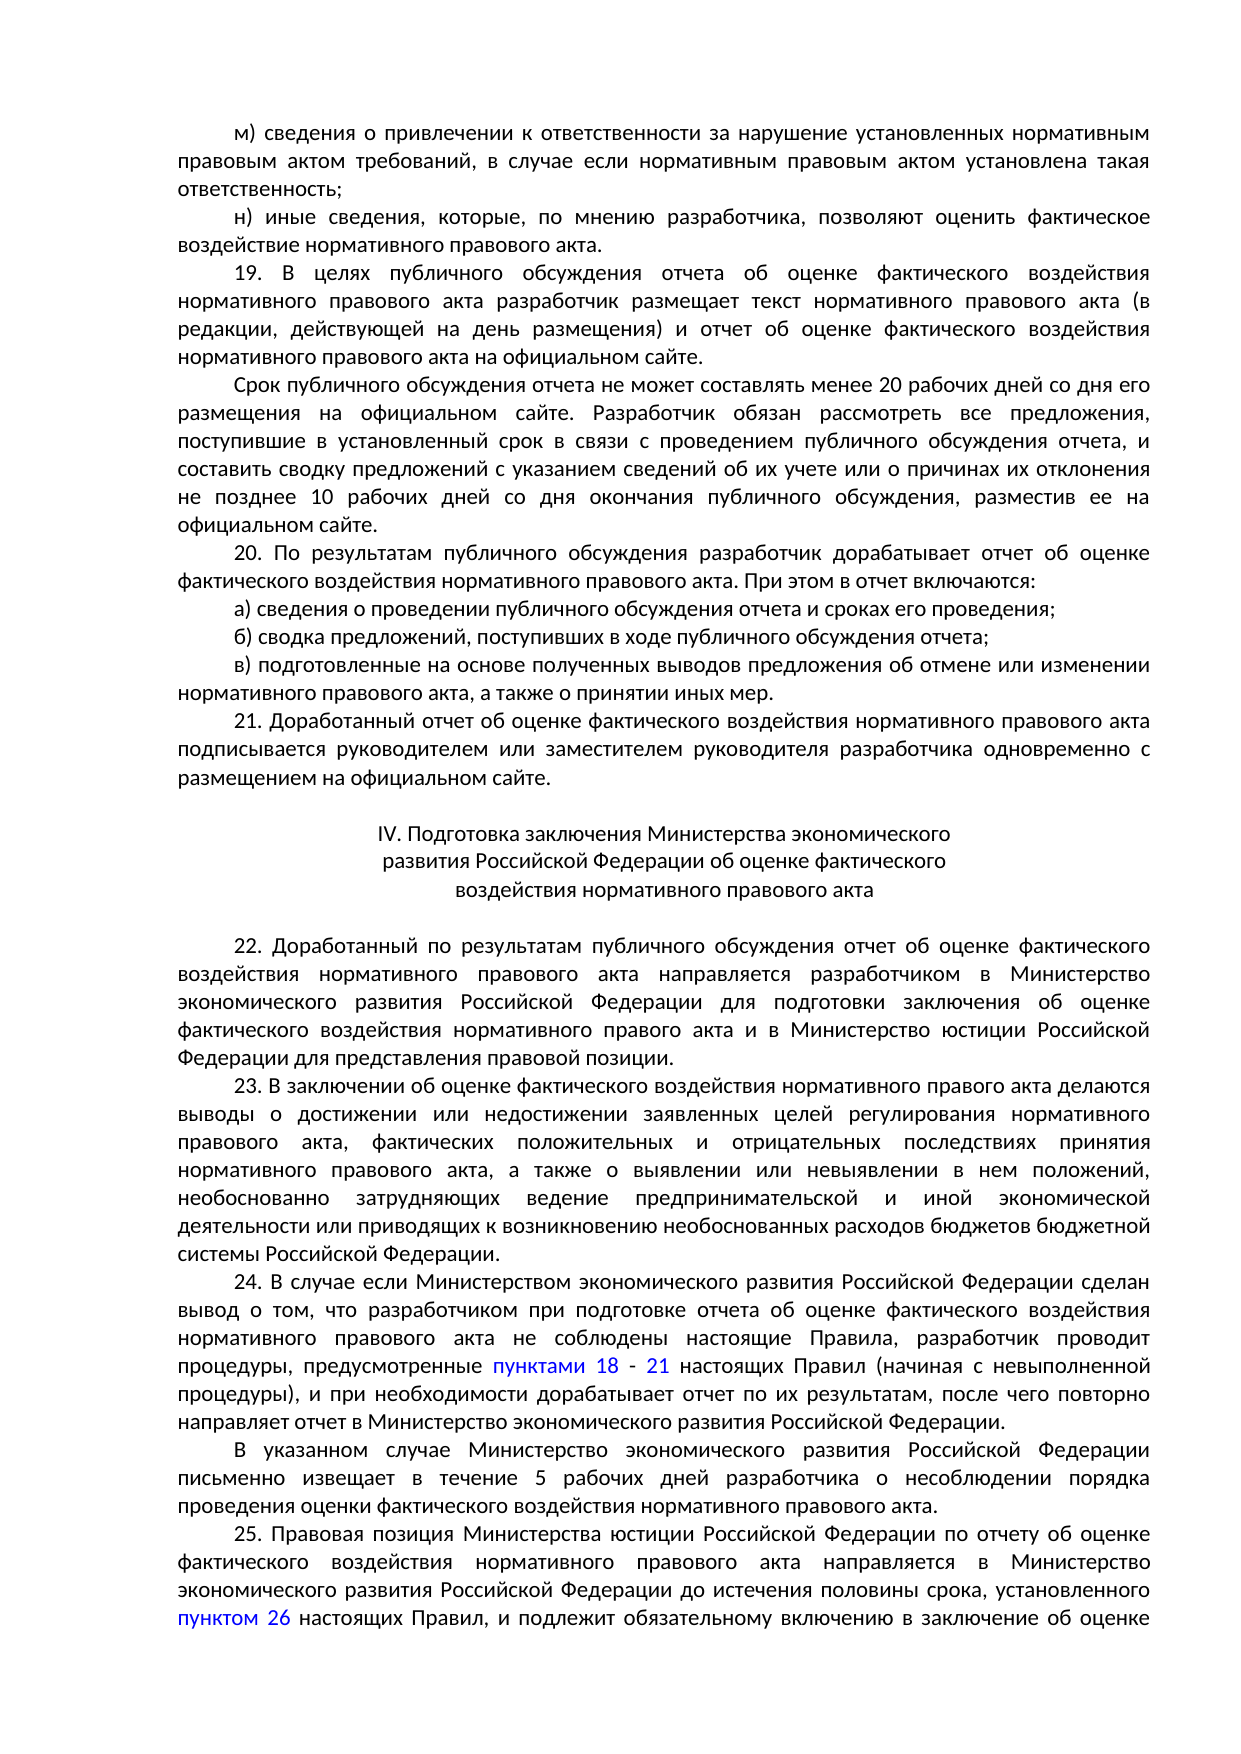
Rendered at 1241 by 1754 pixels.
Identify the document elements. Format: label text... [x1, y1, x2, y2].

text в) подготовленные на основе полученных выводов предложения об отмене или изменении нормативного правового акта, а также о принятии иных мер. [177, 651, 1152, 707]
text развития Российской Федерации об оценке фактического [177, 847, 1152, 875]
text м) сведения о привлечении к ответственности за нарушение установленных нормативным правовым актом требований, в случае если нормативным правовым актом установлена такая ответственность; [177, 118, 1152, 202]
text 22. Доработанный по результатам публичного обсуждения отчет об оценке фактического воздействия нормативного правового акта направляется разработчиком в Министерство экономического развития Российской Федерации для подготовки заключения об оценке фактического воздействия нормативного правого акта и в Министерство юстиции Российской Федерации для представления правовой позиции. [177, 931, 1152, 1071]
text 20. По результатам публичного обсуждения разработчик дорабатывает отчет об оценке фактического воздействия нормативного правового акта. При этом в отчет включаются: [177, 538, 1152, 594]
text IV. Подготовка заключения Министерства экономического [177, 819, 1152, 847]
text а) сведения о проведении публичного обсуждения отчета и сроках его проведения; [177, 594, 1152, 622]
text 19. В целях публичного обсуждения отчета об оценке фактического воздействия нормативного правового акта разработчик размещает текст нормативного правового акта (в редакции, действующей на день размещения) и отчет об оценке фактического воздействия нормативного правового акта на официальном сайте. [177, 258, 1152, 370]
text н) иные сведения, которые, по мнению разработчика, позволяют оценить фактическое воздействие нормативного правового акта. [177, 202, 1152, 258]
text 24. В случае если Министерством экономического развития Российской Федерации сделан вывод о том, что разработчиком при подготовке отчета об оценке фактического воздействия нормативного правового акта не соблюдены настоящие Правила, разработчик проводит процедуры, предусмотренные пунктами 18 - 21 настоящих Правил (начиная с невыполненной процедуры), и при необходимости дорабатывает отчет по их результатам, после чего повторно направляет отчет в Министерство экономического развития Российской Федерации. [177, 1267, 1152, 1435]
text Срок публичного обсуждения отчета не может составлять менее 20 рабочих дней со дня его размещения на официальном сайте. Разработчик обязан рассмотреть все предложения, поступившие в установленный срок в связи с проведением публичного обсуждения отчета, и составить сводку предложений с указанием сведений об их учете или о причинах их отклонения не позднее 10 рабочих дней со дня окончания публичного обсуждения, разместив ее на официальном сайте. [177, 370, 1152, 538]
text 21. Доработанный отчет об оценке фактического воздействия нормативного правового акта подписывается руководителем или заместителем руководителя разработчика одновременно с размещением на официальном сайте. [177, 707, 1152, 791]
text 23. В заключении об оценке фактического воздействия нормативного правого акта делаются выводы о достижении или недостижении заявленных целей регулирования нормативного правового акта, фактических положительных и отрицательных последствиях принятия нормативного правового акта, а также о выявлении или невыявлении в нем положений, необоснованно затрудняющих ведение предпринимательской и иной экономической деятельности или приводящих к возникновению необоснованных расходов бюджетов бюджетной системы Российской Федерации. [177, 1071, 1152, 1267]
text В указанном случае Министерство экономического развития Российской Федерации письменно извещает в течение 5 рабочих дней разработчика о несоблюдении порядка проведения оценки фактического воздействия нормативного правового акта. [177, 1435, 1152, 1519]
text воздействия нормативного правового акта [177, 875, 1152, 903]
text б) сводка предложений, поступивших в ходе публичного обсуждения отчета; [177, 622, 1152, 651]
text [177, 1519, 1152, 1631]
